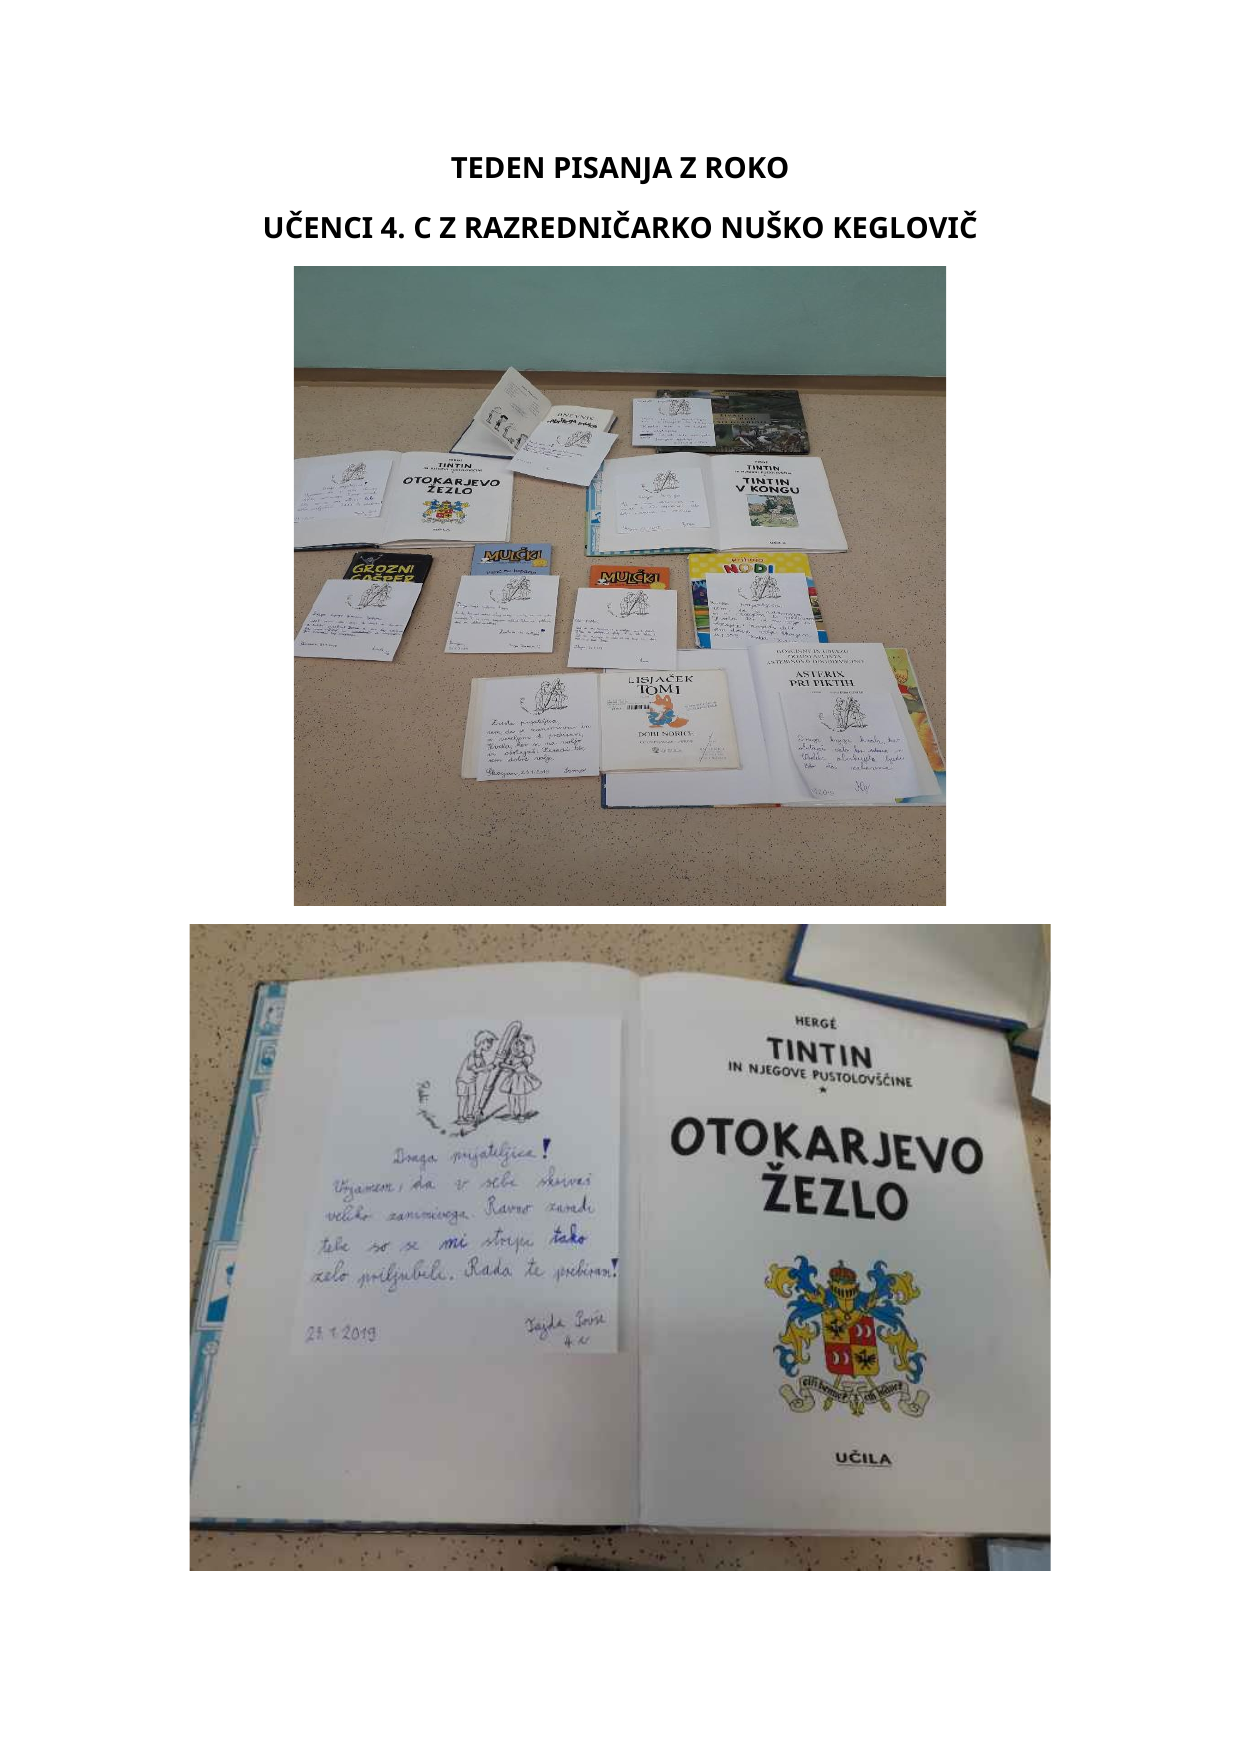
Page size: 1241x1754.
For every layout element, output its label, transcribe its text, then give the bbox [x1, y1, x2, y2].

text TEDEN PISANJA Z ROKO [148, 148, 1093, 187]
picture [293, 266, 947, 906]
picture [189, 924, 1051, 1571]
text UČENCI 4. C Z RAZREDNIČARKO NUŠKO KEGLOVIČ [148, 207, 1093, 247]
